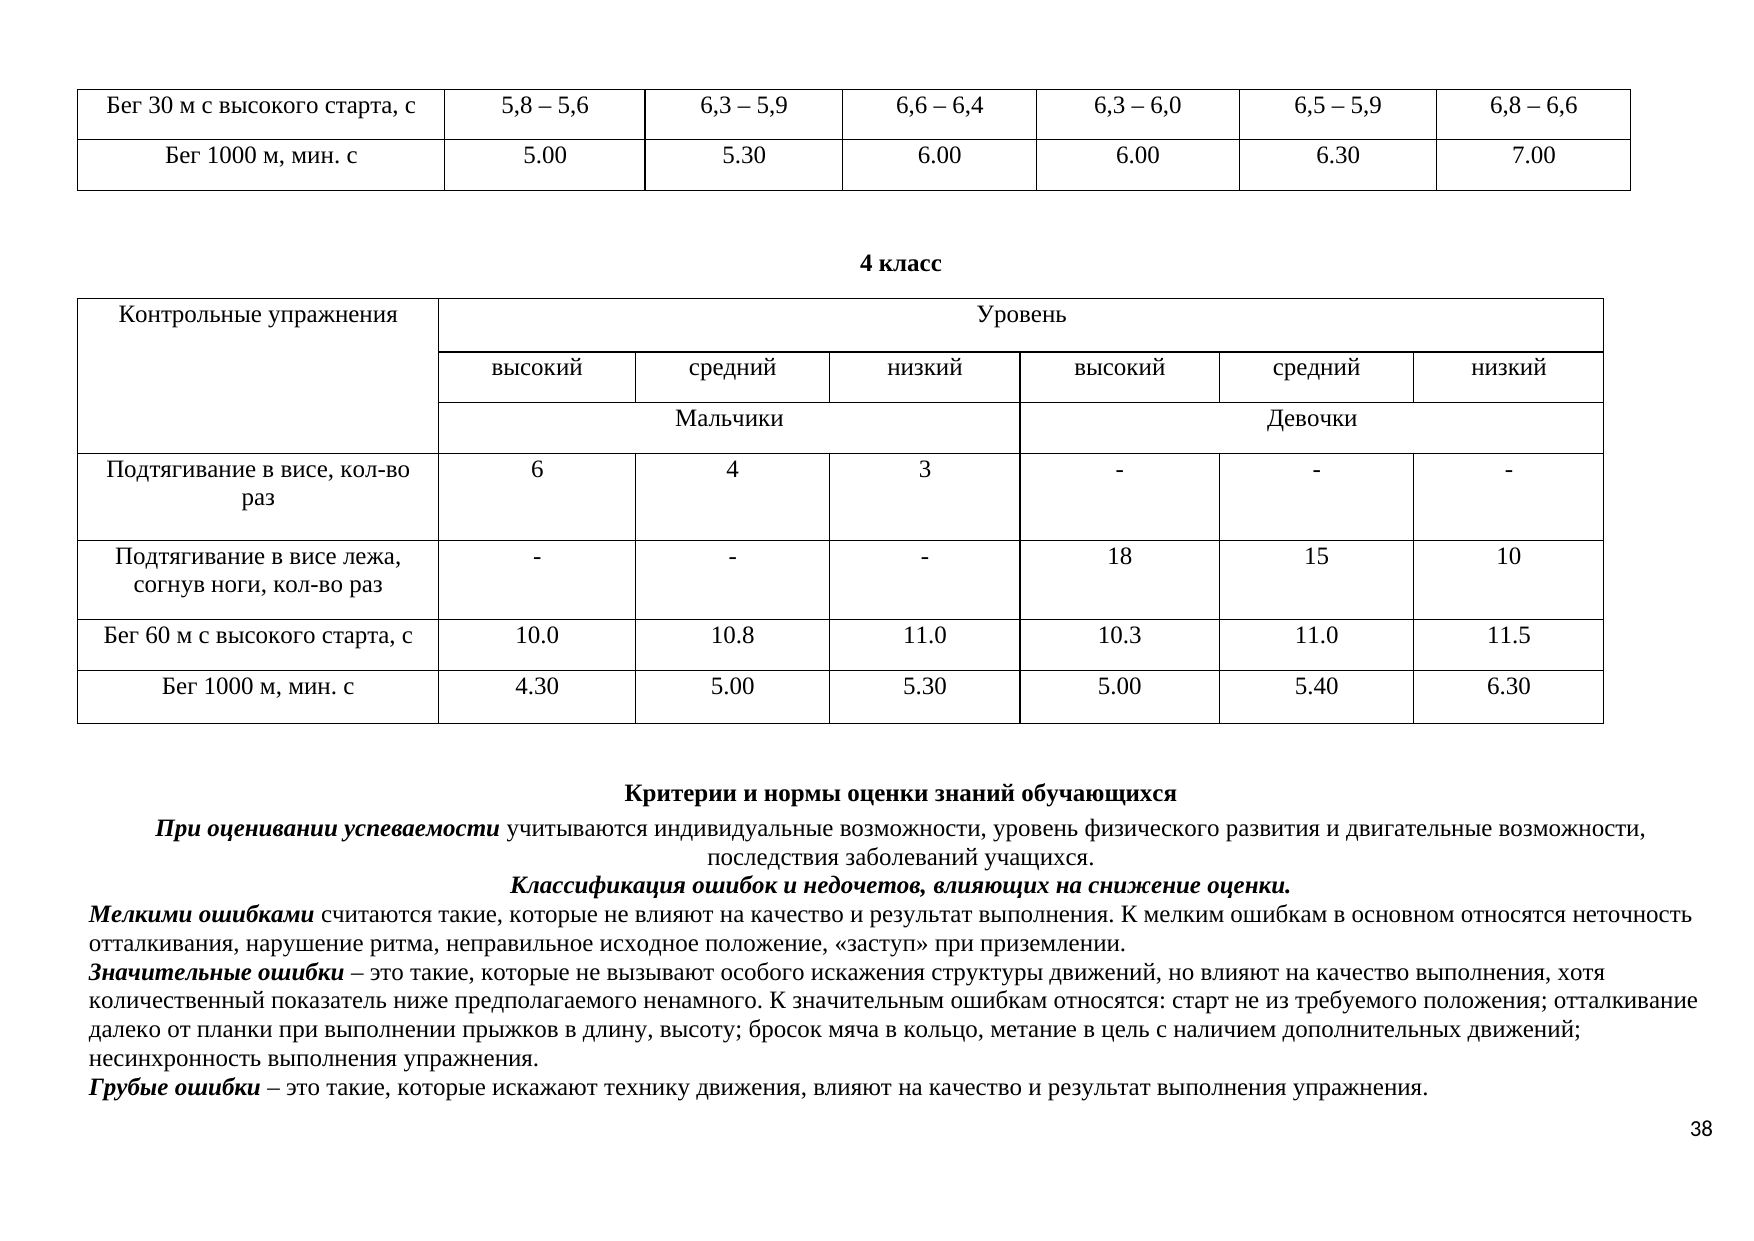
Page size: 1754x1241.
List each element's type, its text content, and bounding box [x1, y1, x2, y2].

table_cell низкий [1414, 353, 1603, 402]
table_cell - [1021, 454, 1219, 540]
table_cell 4 [636, 454, 829, 540]
table_cell Бег , мин. с [78, 671, 438, 723]
table_cell 11.0 [830, 620, 1019, 670]
table_cell - [636, 541, 829, 619]
table_cell 4.30 [439, 671, 635, 723]
table_cell - [830, 541, 1019, 619]
table_cell Подтягивание в висе, кол-во раз [78, 454, 438, 540]
table_cell 5.30 [646, 140, 842, 190]
table_cell 5.00 [1021, 671, 1219, 723]
table_cell Бег с высокого старта, с [78, 90, 444, 139]
table_cell 6.00 [843, 140, 1036, 190]
table_cell 10.3 [1021, 620, 1219, 670]
text При оценивании успеваемости учитываются индивидуальные возможности, уровень физического развития и двигательные возможности, последствия заболеваний учащихся. [89, 813, 1713, 870]
subtitle Критерии и нормы оценки знаний обучающихся [89, 778, 1713, 807]
table_cell Бег с высокого старта, с [78, 620, 438, 670]
table_cell 5.00 [445, 140, 644, 190]
table_cell 6.00 [1037, 140, 1239, 190]
table_header Контрольные упражнения [78, 299, 438, 453]
table_cell 10.0 [439, 620, 635, 670]
text 4 класс [89, 248, 1713, 277]
text Грубые ошибки – это такие, которые искажают технику движения, влияют на качество и результат выполнения упражнения. [89, 1072, 1713, 1100]
table_cell средний [636, 353, 829, 402]
table_cell 7.00 [1437, 140, 1630, 190]
table_cell 18 [1021, 541, 1219, 619]
table_cell 6,5 – 5,9 [1240, 90, 1436, 139]
table_cell 10.8 [636, 620, 829, 670]
table_cell 3 [830, 454, 1019, 540]
table_cell 6 [439, 454, 635, 540]
table_cell высокий [439, 353, 635, 402]
table_cell Мальчики [439, 403, 1019, 453]
table_cell - [439, 541, 635, 619]
text Мелкими ошибками считаются такие, которые не влияют на качество и результат выполнения. К мелким ошибкам в основном относятся неточность отталкивания, нарушение ритма, неправильное исходное положение, «заступ» при приземлении. [89, 899, 1713, 957]
table_cell высокий [1021, 353, 1219, 402]
table_cell низкий [830, 353, 1019, 402]
table_cell Подтягивание в висе лежа, согнув ноги, кол-во раз [78, 541, 438, 619]
table_cell средний [1220, 353, 1413, 402]
table_cell 5.30 [830, 671, 1019, 723]
table_cell 6.30 [1414, 671, 1603, 723]
table_cell 6,3 – 6,0 [1037, 90, 1239, 139]
text Классификация ошибок и недочетов, влияющих на снижение оценки. [89, 870, 1713, 899]
table_cell 15 [1220, 541, 1413, 619]
table_cell 5.40 [1220, 671, 1413, 723]
table_header Уровень [439, 299, 1603, 351]
table_cell 5.00 [636, 671, 829, 723]
table_cell Бег , мин. с [78, 140, 444, 190]
table_cell 6,8 – 6,6 [1437, 90, 1630, 139]
table_cell 5,8 – 5,6 [445, 90, 644, 139]
table_cell 10 [1414, 541, 1603, 619]
table_cell Девочки [1021, 403, 1603, 453]
table_cell - [1414, 454, 1603, 540]
table_cell 6,3 – 5,9 [646, 90, 842, 139]
table_cell 6.30 [1240, 140, 1436, 190]
text Значительные ошибки – это такие, которые не вызывают особого искажения структуры движений, но влияют на качество выполнения, хотя количественный показатель ниже предполагаемого ненамного. К значительным ошибкам относятся: старт не из требуемого положения; отталкивание далеко от планки при выполнении прыжков в длину, высоту; бросок мяча в кольцо, метание в цель с наличием дополнительных движений; несинхронность выполнения упражнения. [89, 957, 1713, 1072]
table_cell - [1220, 454, 1413, 540]
table_cell 6,6 – 6,4 [843, 90, 1036, 139]
table_cell 11.0 [1220, 620, 1413, 670]
table_cell 11.5 [1414, 620, 1603, 670]
